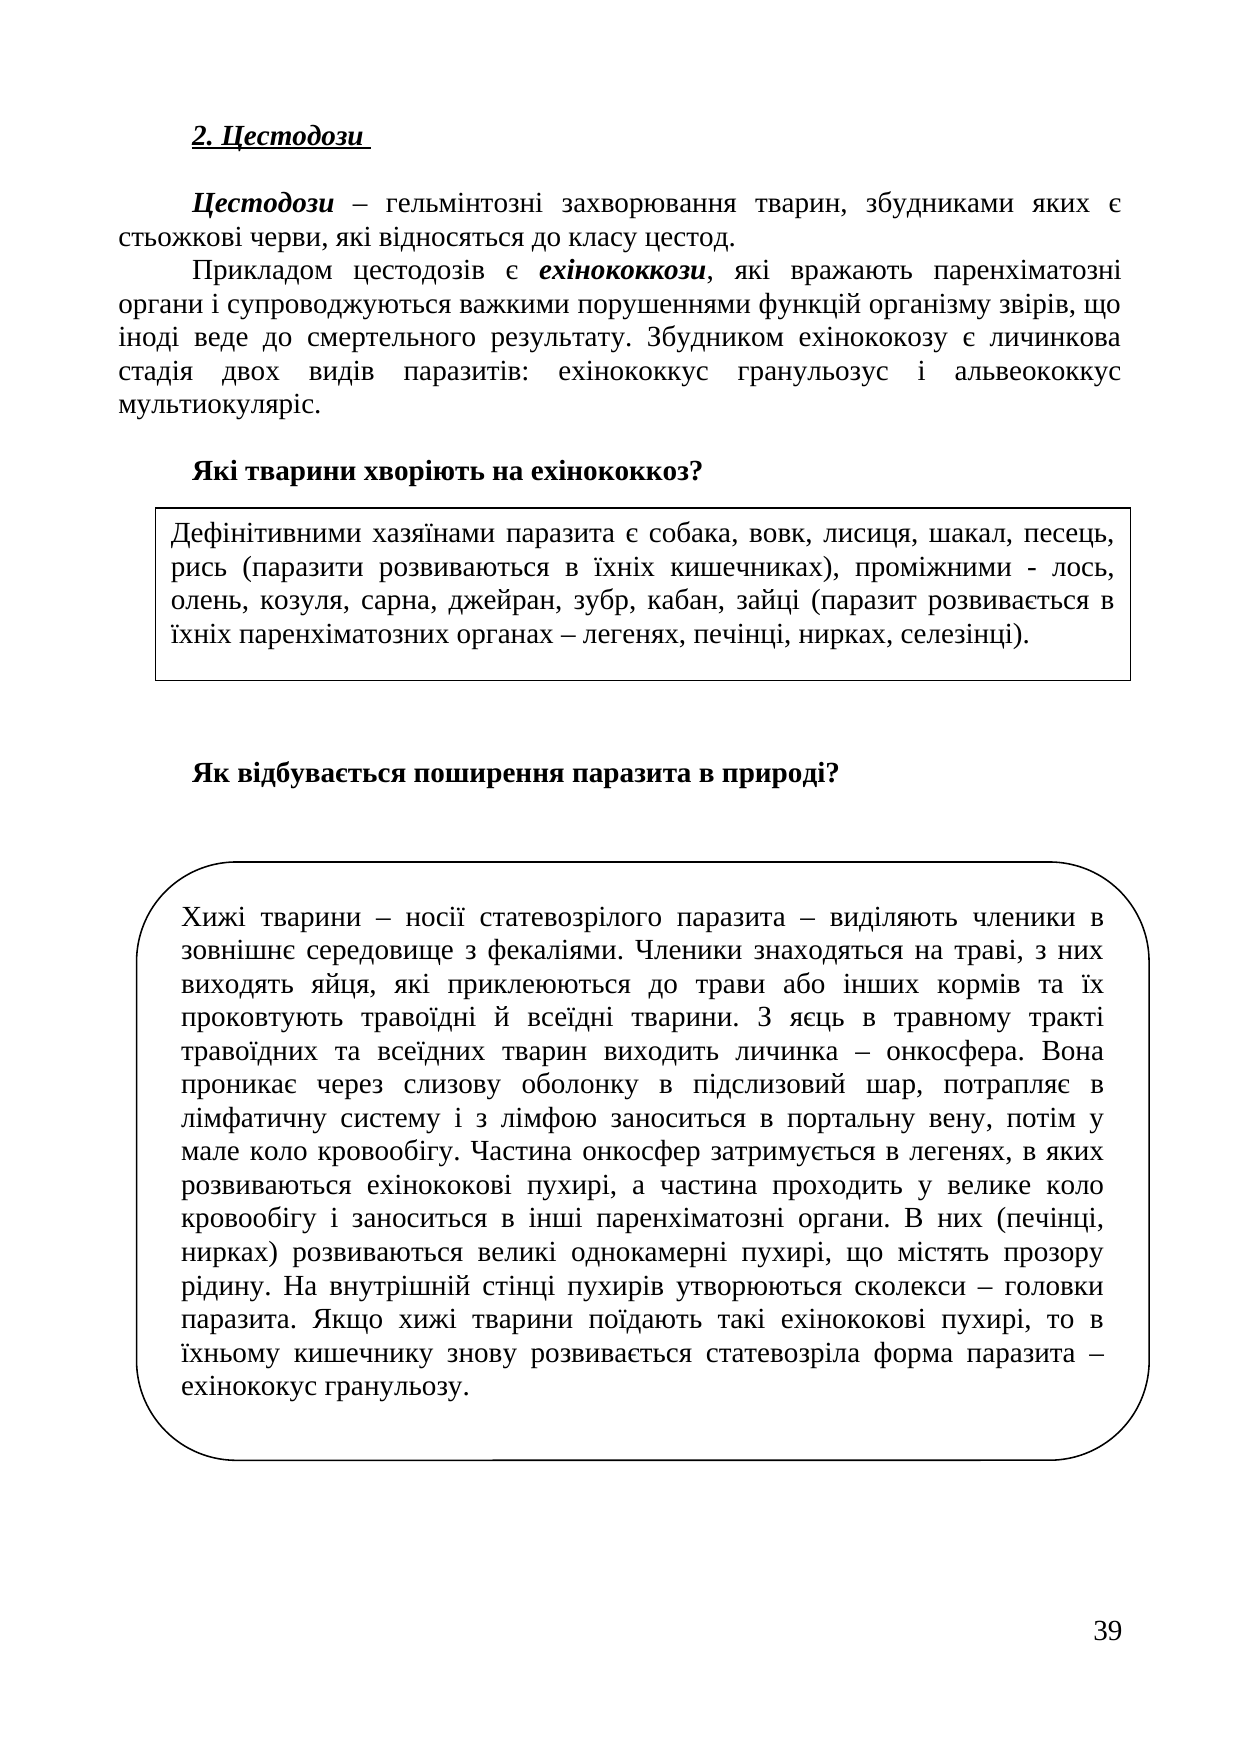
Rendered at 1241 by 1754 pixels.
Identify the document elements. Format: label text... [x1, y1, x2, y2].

text Цестодози – гельмінтозні захворювання тварин, збудниками яких є стьожкові черви, які відносяться до класу цестод. [118, 185, 1122, 252]
text 2. Цестодози [118, 118, 1122, 152]
text Які тварини хворіють на ехінококкоз? [118, 453, 1122, 487]
text Прикладом цестодозів є ехінококкози, які вражають паренхіматозні органи і супроводжуються важкими порушеннями функцій організму звірів, що іноді веде до смертельного результату. Збудником ехінококозу є личинкова стадія двох видів паразитів: ехінококкус гранульозус і альвеококкус мультиокуляріс. [118, 252, 1122, 420]
text Як відбувається поширення паразита в природі? [118, 755, 1122, 789]
